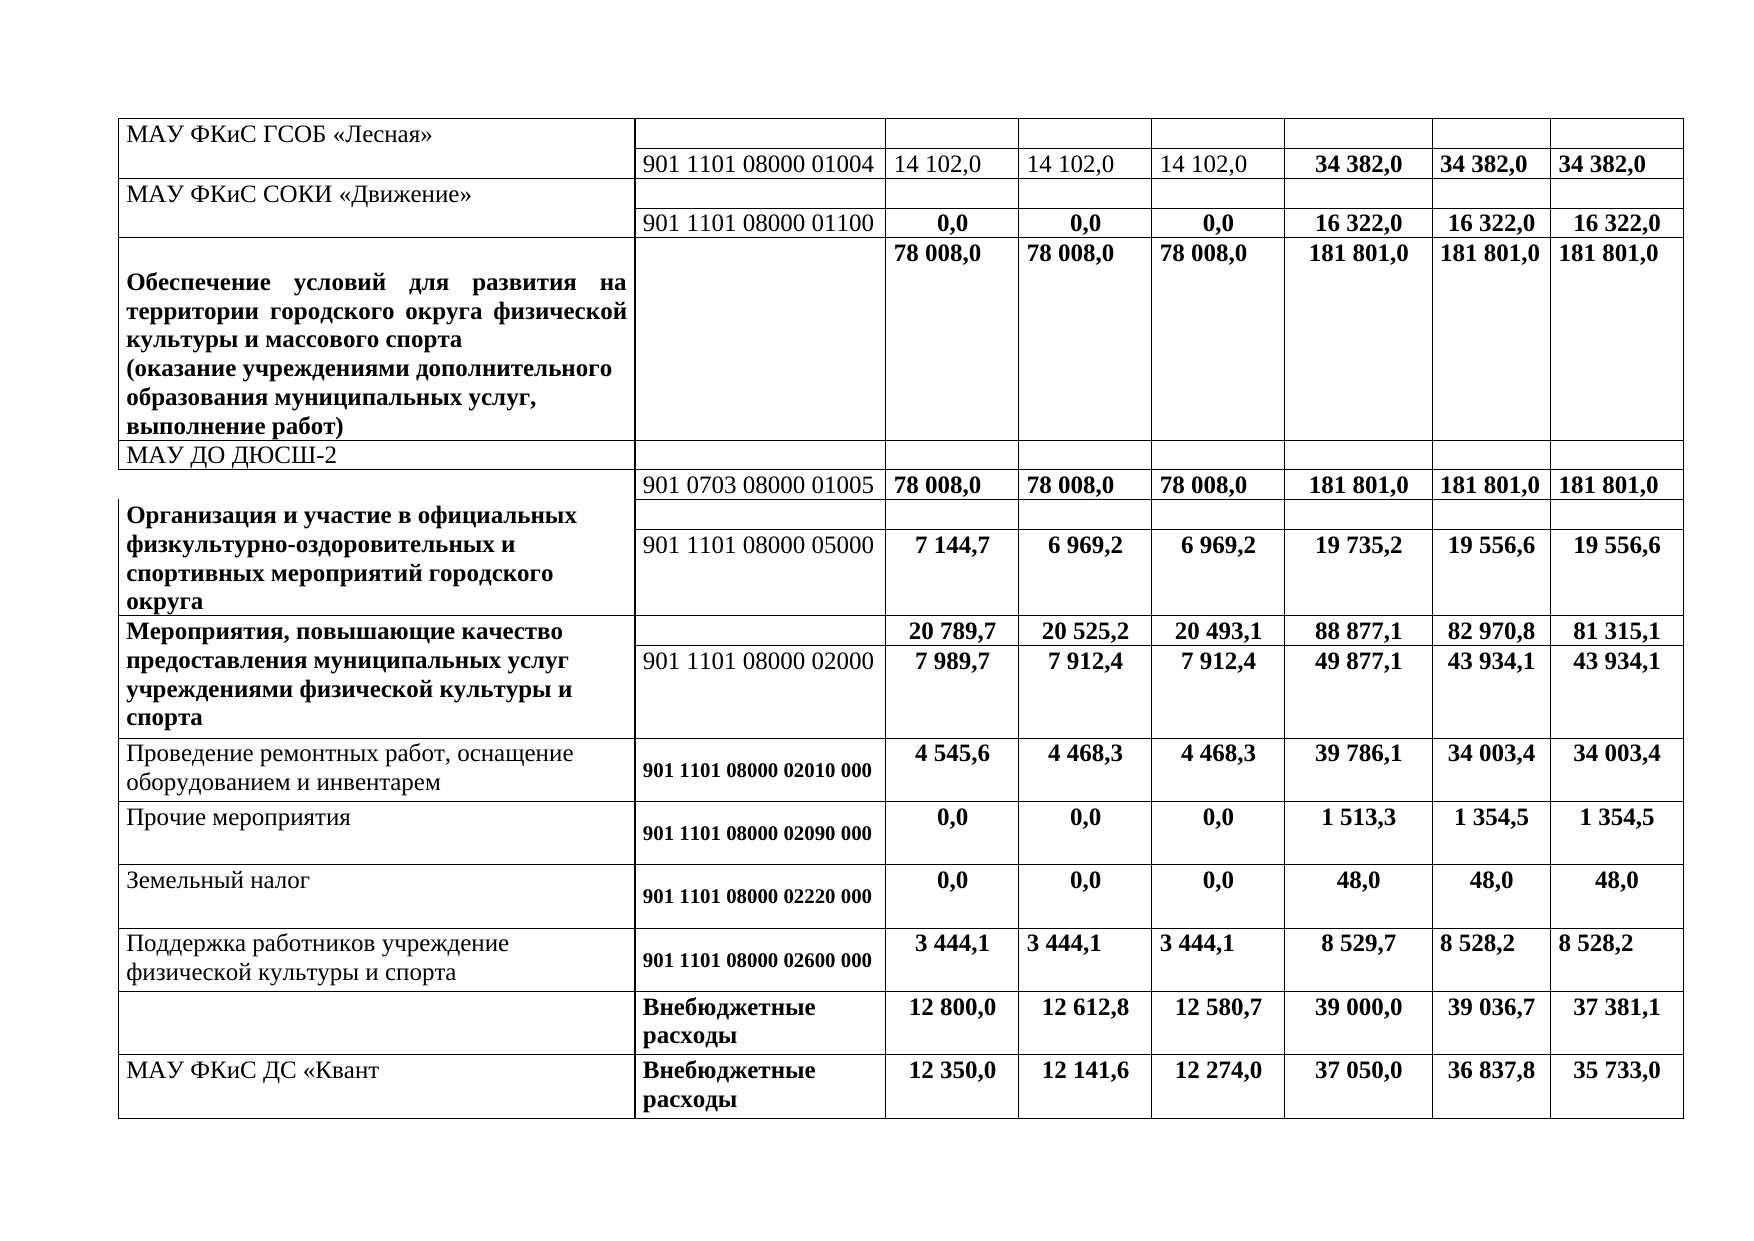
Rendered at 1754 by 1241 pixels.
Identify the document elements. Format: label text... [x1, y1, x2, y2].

table_cell 16 322,0 [1551, 209, 1683, 237]
table_cell [886, 119, 1018, 148]
table_cell [1551, 441, 1683, 469]
table_cell 7 989,7 [886, 646, 1018, 737]
table_cell 88 877,1 [1285, 616, 1432, 645]
table_cell 16 322,0 [1433, 209, 1550, 237]
table_cell 49 877,1 [1285, 646, 1432, 737]
table_cell 43 934,1 [1551, 646, 1683, 737]
table_cell Прочие мероприятия [119, 802, 634, 864]
table_cell 82 970,8 [1433, 616, 1550, 645]
table_cell [1019, 119, 1151, 148]
table_cell [1285, 500, 1432, 529]
table_cell [1551, 119, 1683, 148]
table_cell 8 528,2 [1551, 929, 1683, 991]
table_cell 901 1101 08000 02000 [636, 646, 885, 737]
table_cell [1152, 441, 1284, 469]
table_cell 14 102,0 [886, 149, 1018, 178]
table_cell 7 912,4 [1152, 646, 1284, 737]
table_cell 901 1101 08000 02090 000 [636, 802, 885, 864]
table_cell Земельный налог [119, 865, 634, 927]
table_cell 16 322,0 [1285, 209, 1432, 237]
table_cell 12 580,7 [1152, 992, 1284, 1054]
table_cell [119, 992, 634, 1054]
table_cell МАУ ФКиС ГСОБ «Лесная» [119, 119, 634, 178]
table_cell МАУ ФКиС СОКИ «Движение» [119, 179, 634, 237]
table_cell [1433, 500, 1550, 529]
table_cell 0,0 [1152, 209, 1284, 237]
table_cell [1152, 179, 1284, 207]
table_cell 12 141,6 [1019, 1055, 1151, 1117]
table_cell 1 513,3 [1285, 802, 1432, 864]
table_cell МАУ ФКиС ДС «Квант [119, 1055, 634, 1117]
table_cell [636, 616, 885, 645]
table_cell [1152, 119, 1284, 148]
table_cell 78 008,0 [1152, 238, 1284, 439]
table_cell [1551, 179, 1683, 207]
table_cell [1019, 179, 1151, 207]
table_cell 181 801,0 [1551, 238, 1683, 439]
table_cell [1019, 500, 1151, 529]
table_cell 81 315,1 [1551, 616, 1683, 645]
table_cell 0,0 [886, 865, 1018, 927]
table_cell 4 468,3 [1152, 739, 1284, 801]
table_cell 78 008,0 [1019, 238, 1151, 439]
table_cell Внебюджетные расходы [636, 992, 885, 1054]
table_cell 6 969,2 [1019, 530, 1151, 615]
table_cell [636, 238, 885, 439]
table_cell 14 102,0 [1152, 149, 1284, 178]
table_cell 20 525,2 [1019, 616, 1151, 645]
table_cell 39 036,7 [1433, 992, 1550, 1054]
table_cell 34 003,4 [1551, 739, 1683, 801]
table_cell 8 528,2 [1433, 929, 1550, 991]
table_cell 7 144,7 [886, 530, 1018, 615]
table_cell [1019, 441, 1151, 469]
table_cell Организация и участие в официальных физкультурно-оздоровительных и спортивных мероприятий городского округа [119, 499, 634, 615]
table_cell 78 008,0 [1019, 470, 1151, 499]
table_cell 8 529,7 [1285, 929, 1432, 991]
table_cell [636, 441, 885, 469]
table_cell 901 1101 08000 01004 [636, 149, 885, 178]
table_cell 48,0 [1551, 865, 1683, 927]
table_cell 0,0 [886, 802, 1018, 864]
table_cell 20 789,7 [886, 616, 1018, 645]
table_cell 0,0 [886, 209, 1018, 237]
table_cell [636, 500, 885, 529]
table_cell 4 545,6 [886, 739, 1018, 801]
table_cell 12 612,8 [1019, 992, 1151, 1054]
table_cell [1433, 119, 1550, 148]
table_cell 181 801,0 [1433, 238, 1550, 439]
table_cell 3 444,1 [1152, 929, 1284, 991]
table_cell Обеспечение условий для развития на территории городского округа физической культуры и массового спорта (оказание учреждениями дополнительного образования муниципальных услуг, выполнение работ) [119, 238, 634, 439]
table_cell 901 1101 08000 01100 [636, 209, 885, 237]
table_cell [1551, 500, 1683, 529]
table_cell 48,0 [1433, 865, 1550, 927]
table_cell 901 1101 08000 02600 000 [636, 929, 885, 991]
table_cell 181 801,0 [1433, 470, 1550, 499]
table_cell 37 050,0 [1285, 1055, 1432, 1117]
table_cell 0,0 [1152, 802, 1284, 864]
table_cell 43 934,1 [1433, 646, 1550, 737]
table_cell 37 381,1 [1551, 992, 1683, 1054]
table_cell 78 008,0 [886, 238, 1018, 439]
table_cell [636, 119, 885, 148]
table_cell 0,0 [1019, 802, 1151, 864]
table_cell МАУ ДО ДЮСШ-2 [119, 441, 634, 469]
table_cell 34 382,0 [1551, 149, 1683, 178]
table_cell 7 912,4 [1019, 646, 1151, 737]
table_cell [1285, 179, 1432, 207]
table_cell 19 556,6 [1551, 530, 1683, 615]
table_cell [886, 500, 1018, 529]
table_cell Мероприятия, повышающие качество предоставления муниципальных услуг учреждениями физической культуры и спорта [119, 616, 634, 737]
table_cell Проведение ремонтных работ, оснащение оборудованием и инвентарем [119, 739, 634, 801]
table_cell 78 008,0 [1152, 470, 1284, 499]
table_cell 20 493,1 [1152, 616, 1284, 645]
table_cell 901 1101 08000 02220 000 [636, 865, 885, 927]
table_cell [1285, 119, 1432, 148]
table_cell 12 274,0 [1152, 1055, 1284, 1117]
table_cell 36 837,8 [1433, 1055, 1550, 1117]
table_cell 78 008,0 [886, 470, 1018, 499]
table_cell 34 382,0 [1285, 149, 1432, 178]
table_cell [636, 1055, 885, 1117]
table_cell 34 003,4 [1433, 739, 1550, 801]
table_cell 14 102,0 [1019, 149, 1151, 178]
table_cell 12 350,0 [886, 1055, 1018, 1117]
table_cell [1433, 441, 1550, 469]
table_cell [886, 441, 1018, 469]
table_cell 181 801,0 [1285, 470, 1432, 499]
table_cell 901 1101 08000 02010 000 [636, 739, 885, 801]
table_cell Поддержка работников учреждение физической культуры и спорта [119, 929, 634, 991]
table_cell [1285, 441, 1432, 469]
table_cell 35 733,0 [1551, 1055, 1683, 1117]
table_cell 39 000,0 [1285, 992, 1432, 1054]
table_cell 181 801,0 [1551, 470, 1683, 499]
table_cell 901 0703 08000 01005 [636, 470, 885, 499]
table_cell 19 556,6 [1433, 530, 1550, 615]
table_cell [886, 179, 1018, 207]
table_cell 1 354,5 [1433, 802, 1550, 864]
table_cell 0,0 [1152, 865, 1284, 927]
table_cell 3 444,1 [886, 929, 1018, 991]
table_cell [1433, 179, 1550, 207]
table_cell 34 382,0 [1433, 149, 1550, 178]
table_cell 12 800,0 [886, 992, 1018, 1054]
table_cell 19 735,2 [1285, 530, 1432, 615]
table_cell 39 786,1 [1285, 739, 1432, 801]
table_cell [636, 179, 885, 207]
table_cell 3 444,1 [1019, 929, 1151, 991]
table_cell 901 1101 08000 05000 [636, 530, 885, 615]
table_cell 1 354,5 [1551, 802, 1683, 864]
table_cell 4 468,3 [1019, 739, 1151, 801]
table_cell 6 969,2 [1152, 530, 1284, 615]
table_cell 48,0 [1285, 865, 1432, 927]
table_cell [1152, 500, 1284, 529]
table_cell 0,0 [1019, 865, 1151, 927]
table_cell 0,0 [1019, 209, 1151, 237]
table_cell 181 801,0 [1285, 238, 1432, 439]
